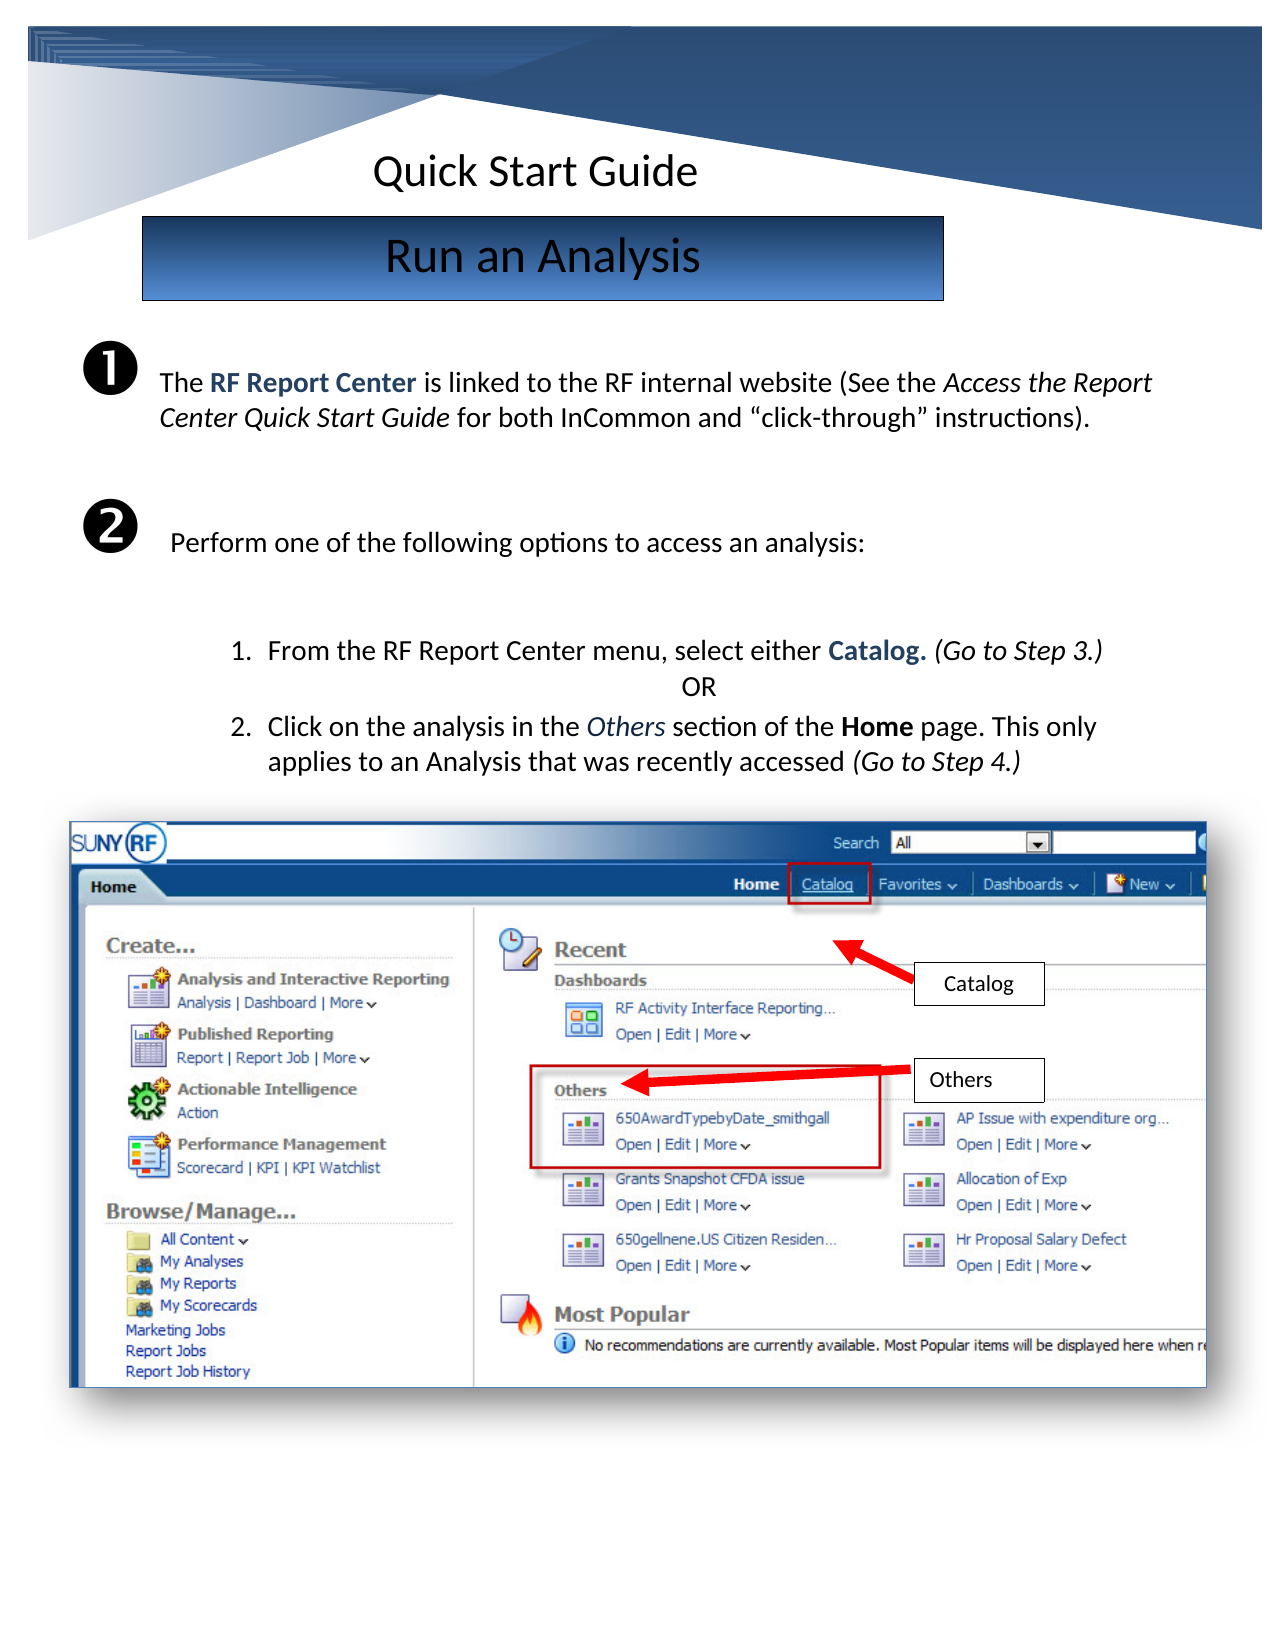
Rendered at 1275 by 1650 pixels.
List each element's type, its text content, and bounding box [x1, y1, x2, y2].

picture [70, 822, 1206, 1387]
text The RF Report Center is linked to the RF internal website (See the Access the Report Center Quick Start Guide for both InCommon and “click-through” instructions). [159, 328, 1209, 435]
